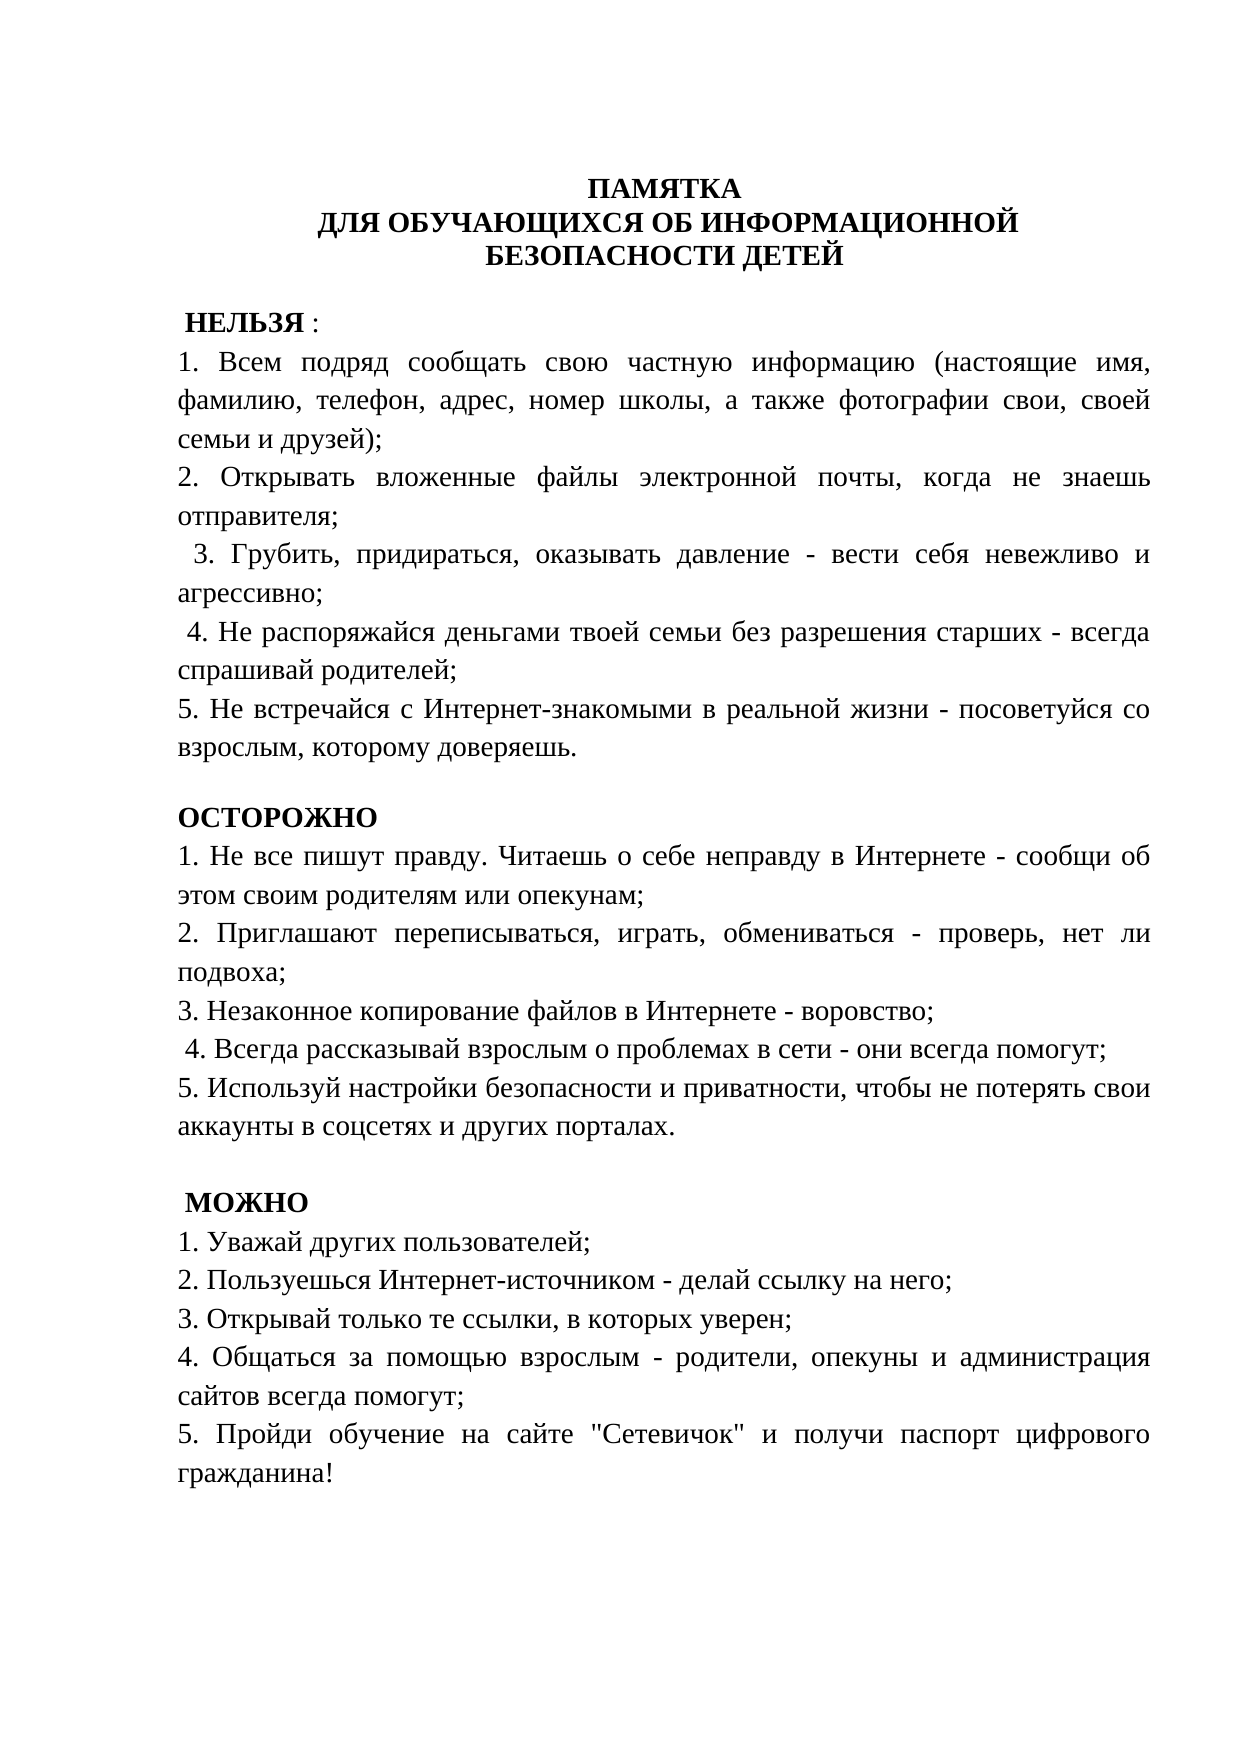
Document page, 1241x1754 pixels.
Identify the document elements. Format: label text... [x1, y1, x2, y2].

text 1. Всем подряд сообщать свою частную информацию (настоящие имя, фамилию, телефон, адрес, номер школы, а также фотографии свои, своей семьи и друзей); [177, 344, 1152, 454]
text 1. Не все пишут правду. Читаешь о себе неправду в Интернете - сообщи об этом своим родителям или опекунам; [177, 838, 1152, 911]
text 5. Используй настройки безопасности и приватности, чтобы не потерять свои аккаунты в соцсетях и других порталах. [177, 1070, 1152, 1142]
text МОЖНО [177, 1185, 1152, 1219]
text 5. Не встречайся с Интернет-знакомыми в реальной жизни - посоветуйся со взрослым, которому доверяешь. [177, 691, 1152, 763]
text НЕЛЬЗЯ : [177, 305, 1152, 339]
text 3. Незаконное копирование файлов в Интернете - воровство; [177, 993, 1152, 1026]
text 4. Всегда рассказывай взрослым о проблемах в сети - они всегда помогут; [177, 1031, 1152, 1065]
text БЕЗОПАСНОСТИ ДЕТЕЙ [177, 238, 1152, 272]
text 1. Уважай других пользователей; [177, 1224, 1152, 1257]
text 4. Общаться за помощью взрослым - родители, опекуны и администрация сайтов всегда помогут; [177, 1339, 1152, 1412]
text ПАМЯТКА [177, 171, 1152, 205]
text 3. Открывай только те ссылки, в которых уверен; [177, 1301, 1152, 1334]
text ОСТОРОЖНО [177, 800, 1152, 833]
text ДЛЯ ОБУЧАЮЩИХСЯ ОБ ИНФОРМАЦИОННОЙ [177, 205, 1152, 238]
text 2. Приглашают переписываться, играть, обмениваться - проверь, нет ли подвоха; [177, 916, 1152, 988]
text 2. Пользуешься Интернет-источником - делай ссылку на него; [177, 1262, 1152, 1296]
text 2. Открывать вложенные файлы электронной почты, когда не знаешь отправителя; [177, 459, 1152, 532]
text 4. Не распоряжайся деньгами твоей семьи без разрешения старших - всегда спрашивай родителей; [177, 614, 1152, 686]
text 3. Грубить, придираться, оказывать давление - вести себя невежливо и агрессивно; [177, 537, 1152, 609]
text 5. Пройди обучение на сайте "Сетевичок" и получи паспорт цифрового гражданина! [177, 1417, 1152, 1489]
